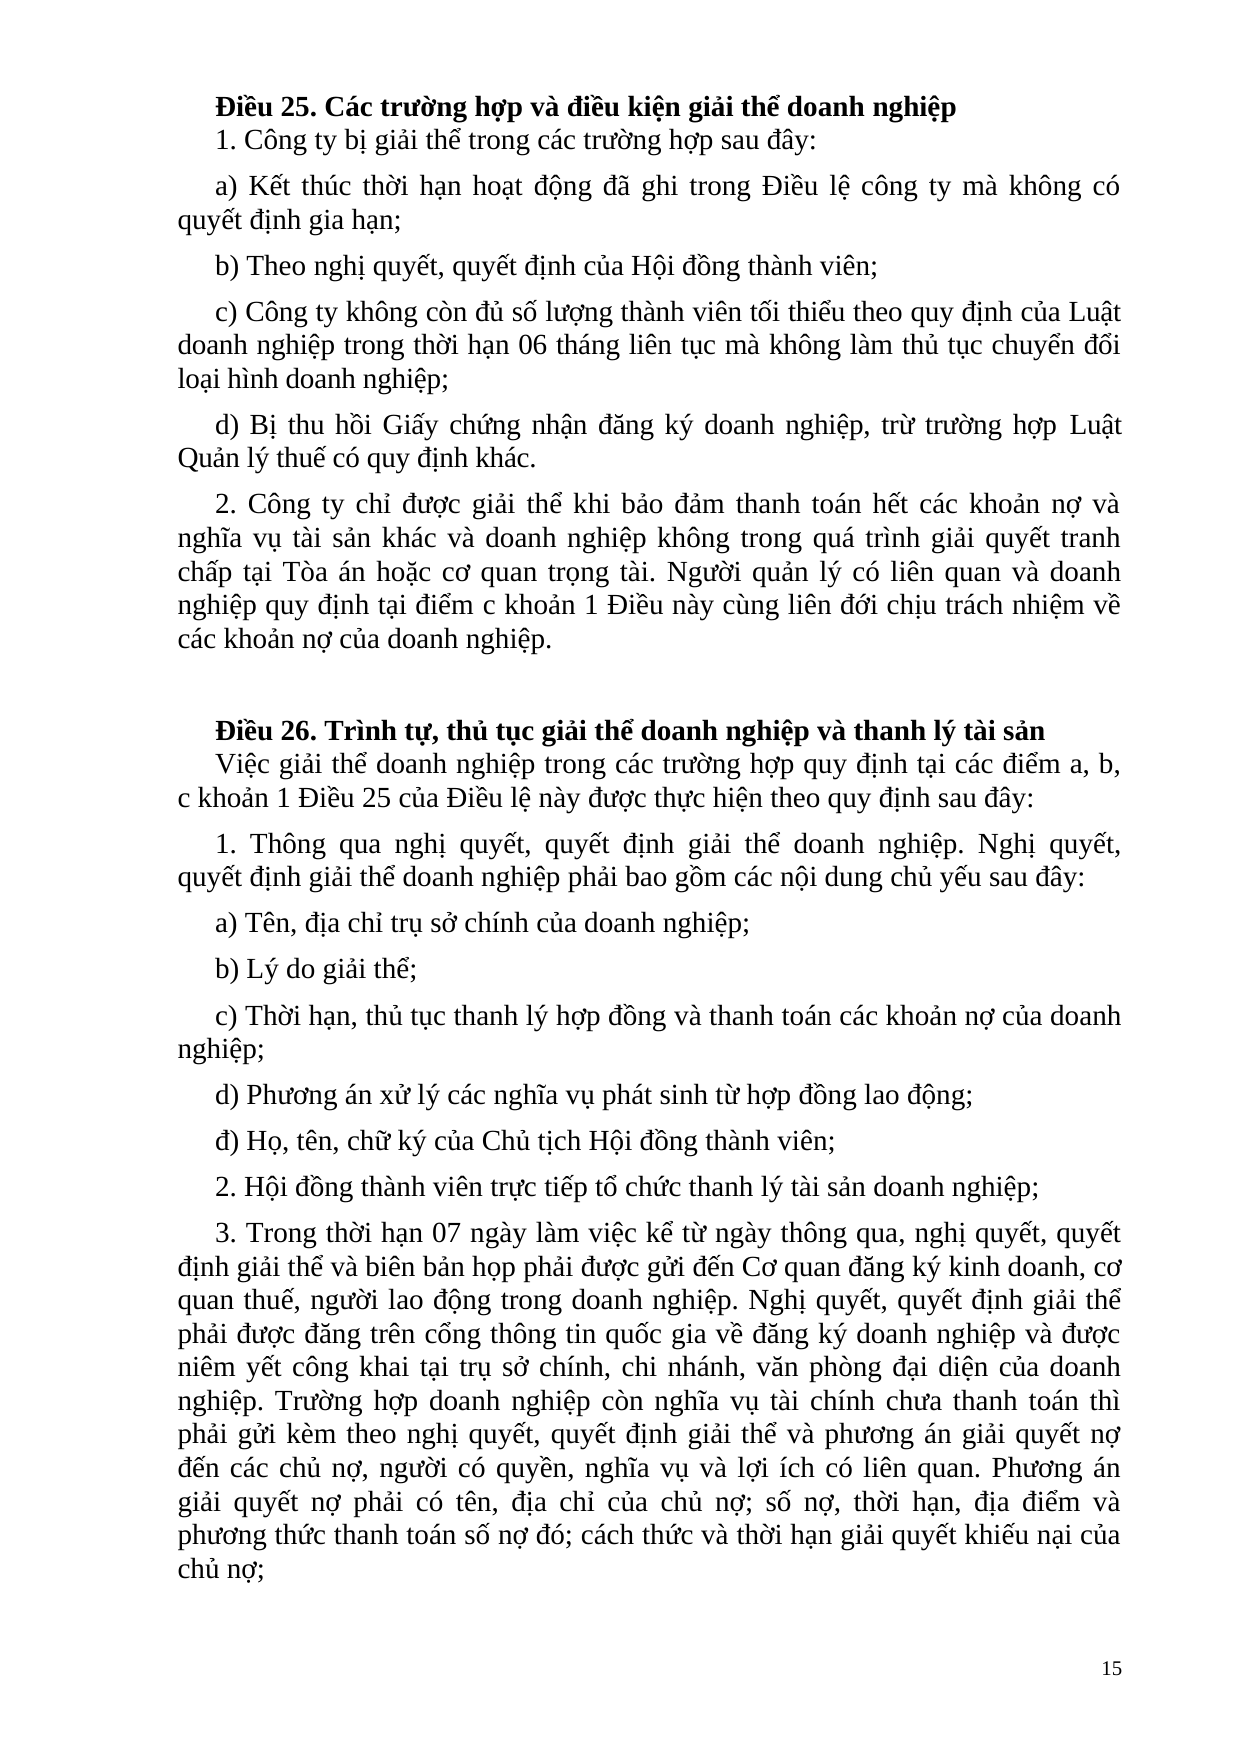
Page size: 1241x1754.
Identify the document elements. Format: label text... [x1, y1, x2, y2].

text b) Theo nghị quyết, quyết định của Hội đồng thành viên; [177, 248, 1122, 281]
text a) Tên, địa chỉ trụ sở chính của doanh nghiệp; [177, 906, 1122, 939]
text 1. Thông qua nghị quyết, quyết định giải thể doanh nghiệp. Nghị quyết, quyết định giải thể doanh nghiệp phải bao gồm các nội dung chủ yếu sau đây: [177, 826, 1122, 893]
text b) Lý do giải thể; [177, 952, 1122, 985]
text 2. Công ty chỉ được giải thể khi bảo đảm thanh toán hết các khoản nợ và nghĩa vụ tài sản khác và doanh nghiệp không trong quá trình giải quyết tranh chấp tại Tòa án hoặc cơ quan trọng tài. Người quản lý có liên quan và doanh nghiệp quy định tại điểm c khoản 1 Điều này cùng liên đới chịu trách nhiệm về các khoản nợ của doanh nghiệp. [177, 487, 1122, 654]
text Việc giải thể doanh nghiệp trong các trường hợp quy định tại các điểm a, b, c khoản 1 Điều 25 của Điều lệ này được thực hiện theo quy định sau đây: [177, 746, 1122, 813]
text đ) Họ, tên, chữ ký của Chủ tịch Hội đồng thành viên; [177, 1123, 1122, 1157]
subtitle Điều 25. Các trường hợp và điều kiện giải thể doanh nghiệp [177, 89, 1122, 122]
text d) Bị thu hồi Giấy chứng nhận đăng ký doanh nghiệp, trừ trường hợp Luật Quản lý thuế có quy định khác. [177, 407, 1122, 474]
text c) Thời hạn, thủ tục thanh lý hợp đồng và thanh toán các khoản nợ của doanh nghiệp; [177, 998, 1122, 1065]
text 3. Trong thời hạn 07 ngày làm việc kể từ ngày thông qua, nghị quyết, quyết định giải thể và biên bản họp phải được gửi đến Cơ quan đăng ký kinh doanh, cơ quan thuế, người lao động trong doanh nghiệp. Nghị quyết, quyết định giải thể phải được đăng trên cổng thông tin quốc gia về đăng ký doanh nghiệp và được niêm yết công khai tại trụ sở chính, chi nhánh, văn phòng đại diện của doanh nghiệp. Trường hợp doanh nghiệp còn nghĩa vụ tài chính chưa thanh toán thì phải gửi kèm theo nghị quyết, quyết định giải thể và phương án giải quyết nợ đến các chủ nợ, người có quyền, nghĩa vụ và lợi ích có liên quan. Phương án giải quyết nợ phải có tên, địa chỉ của chủ nợ; số nợ, thời hạn, địa điểm và phương thức thanh toán số nợ đó; cách thức và thời hạn giải quyết khiếu nại của chủ nợ; [177, 1215, 1122, 1584]
text 2. Hội đồng thành viên trực tiếp tổ chức thanh lý tài sản doanh nghiệp; [177, 1169, 1122, 1203]
text 1. Công ty bị giải thể trong các trường hợp sau đây: [177, 122, 1122, 156]
text a) Kết thúc thời hạn hoạt động đã ghi trong Điều lệ công ty mà không có quyết định gia hạn; [177, 168, 1122, 235]
text d) Phương án xử lý các nghĩa vụ phát sinh từ hợp đồng lao động; [177, 1077, 1122, 1111]
subtitle Điều 26. Trình tự, thủ tục giải thể doanh nghiệp và thanh lý tài sản [177, 713, 1122, 746]
text c) Công ty không còn đủ số lượng thành viên tối thiểu theo quy định của Luật doanh nghiệp trong thời hạn 06 tháng liên tục mà không làm thủ tục chuyển đổi loại hình doanh nghiệp; [177, 294, 1122, 394]
